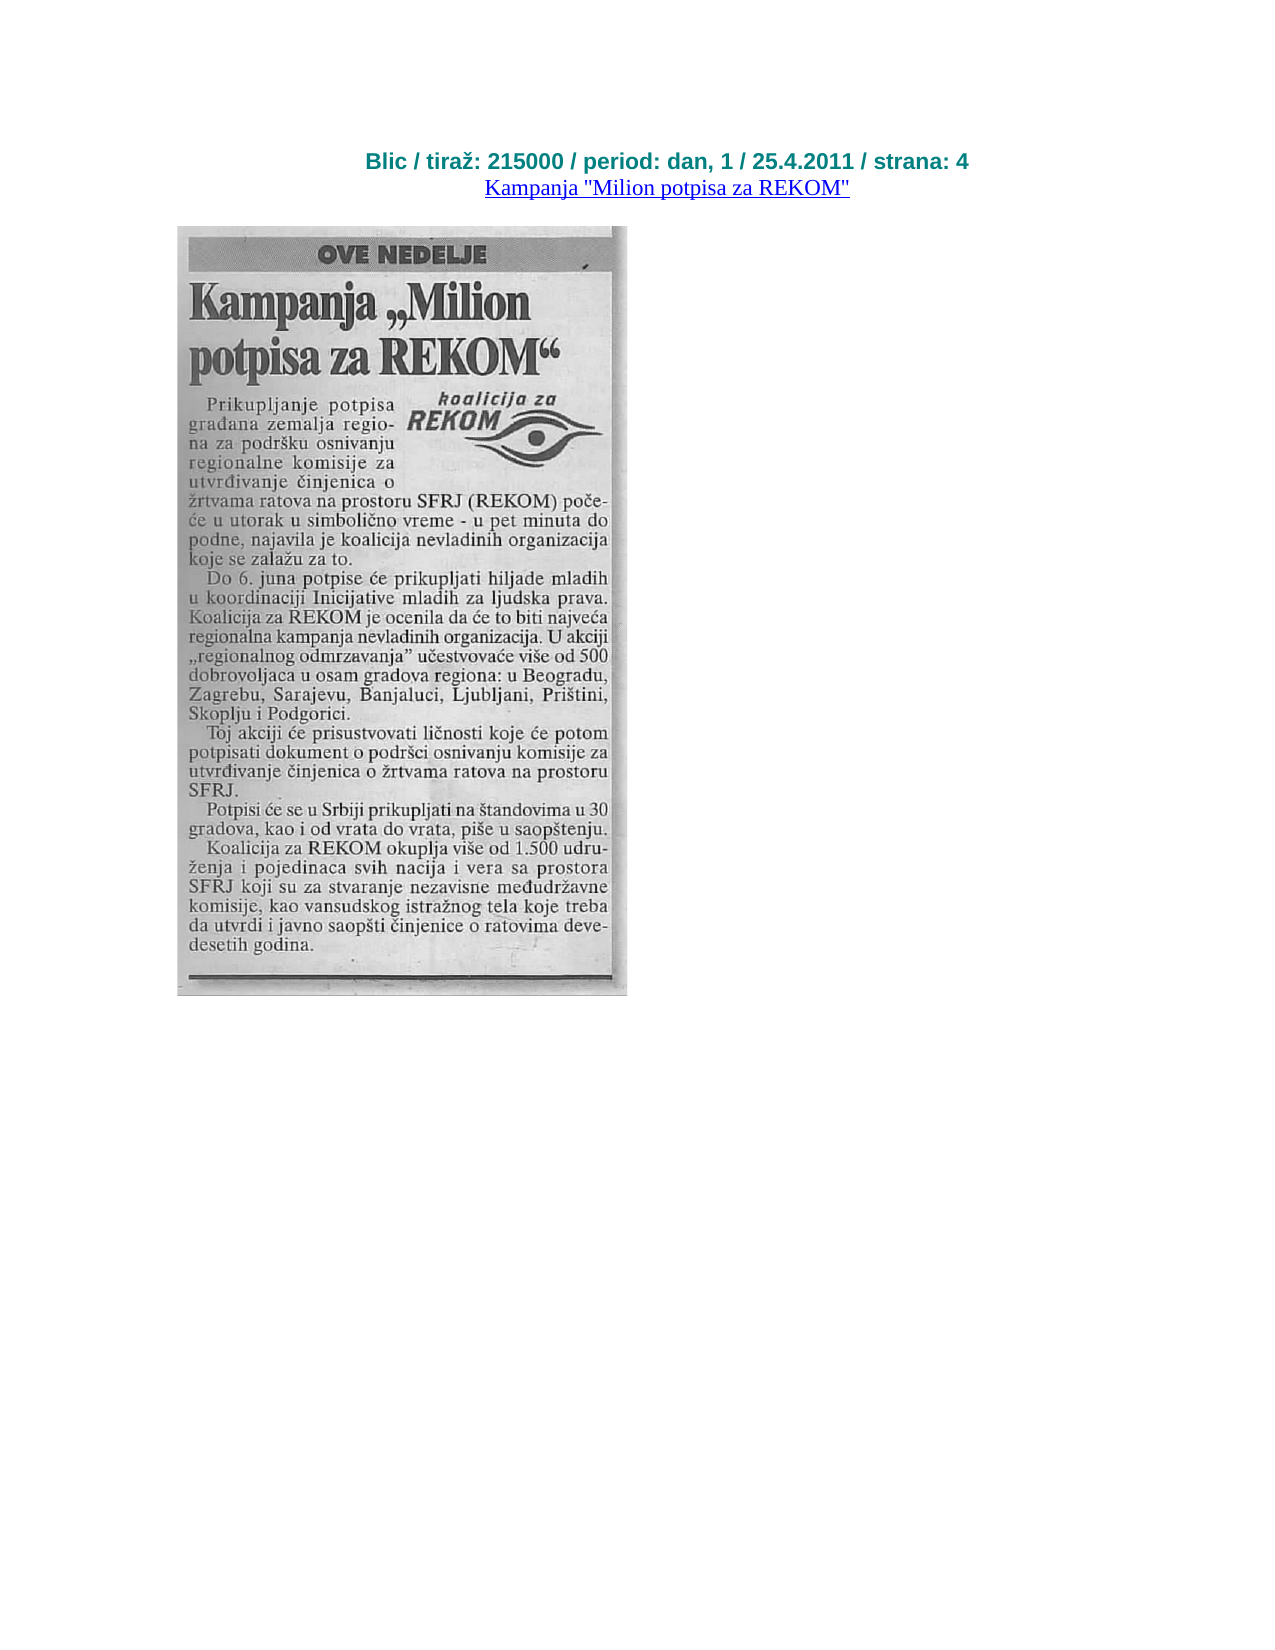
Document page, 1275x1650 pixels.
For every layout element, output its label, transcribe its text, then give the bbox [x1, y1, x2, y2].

text Kampanja ''Milion potpisa za REKOM'' [177, 174, 1157, 200]
picture [177, 226, 628, 996]
text Blic / tiraž: 215000 / period: dan, 1 / 25.4.2011 / strana: 4 [177, 148, 1157, 174]
